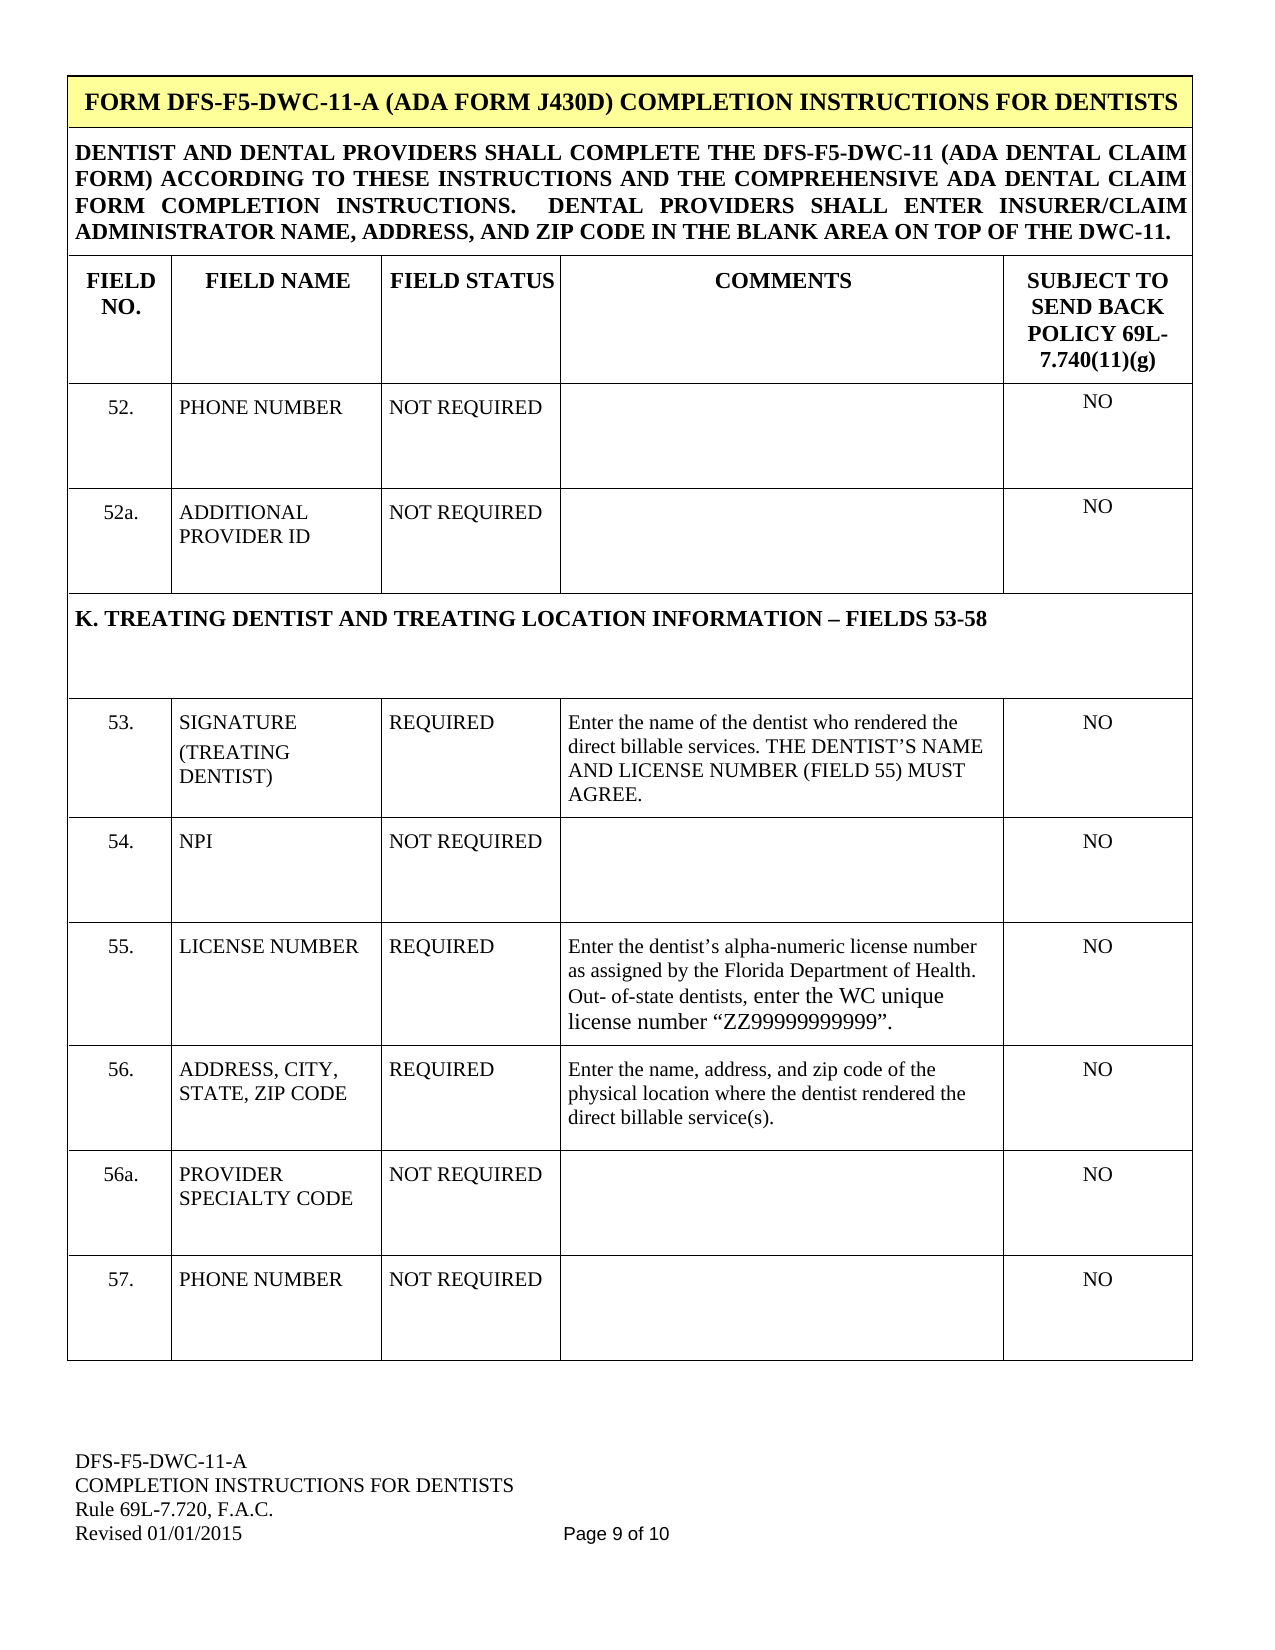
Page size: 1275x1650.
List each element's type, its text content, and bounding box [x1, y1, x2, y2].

table_cell REQUIRED [382, 1046, 560, 1150]
table_cell NO [1004, 1256, 1192, 1360]
table_cell [561, 384, 1003, 488]
table_cell NOT REQUIRED [382, 1151, 560, 1255]
table_cell NO [1004, 818, 1192, 922]
table_cell Enter the dentist’s alpha-numeric license number as assigned by the Florida Department of Health. Out- of-state dentists, enter the WC unique license number “ZZ99999999999”. [561, 923, 1003, 1045]
table_cell PHONE NUMBER [172, 384, 381, 488]
table_cell NO [1004, 384, 1192, 488]
table_cell ADDRESS, CITY, STATE, ZIP CODE [172, 1046, 381, 1150]
table_cell ADDITIONAL PROVIDER ID [172, 489, 381, 593]
table_cell [561, 1151, 1003, 1255]
table_cell 52. [68, 384, 171, 488]
table_cell Enter the name, address, and zip code of the physical location where the dentist rendered the direct billable service(s). [561, 1046, 1003, 1150]
table_cell 55. [68, 923, 171, 1045]
table_cell 53. [68, 699, 171, 817]
table_cell FIELD NAME [172, 256, 381, 383]
table_cell PROVIDER SPECIALTY CODE [172, 1151, 381, 1255]
table_cell FIELD STATUS [382, 256, 560, 383]
table_cell LICENSE NUMBER [172, 923, 381, 1045]
table_cell 54. [68, 818, 171, 922]
table_cell COMMENTS [561, 256, 1003, 383]
table_cell 56. [68, 1046, 171, 1150]
table_cell NO [1004, 489, 1192, 593]
table_cell [561, 818, 1003, 922]
table_cell Enter the name of the dentist who rendered the direct billable services. THE DENTIST’S NAME AND LICENSE NUMBER (FIELD 55) MUST AGREE. [561, 699, 1003, 817]
table_cell K. TREATING DENTIST AND TREATING LOCATION INFORMATION – FIELDS 53-58 [68, 594, 1192, 698]
table_cell REQUIRED [382, 923, 560, 1045]
table_cell NO [1004, 1046, 1192, 1150]
table_cell NO [1004, 1151, 1192, 1255]
table_cell NOT REQUIRED [382, 489, 560, 593]
table_cell NOT REQUIRED [382, 1256, 560, 1360]
table_cell REQUIRED [382, 699, 560, 817]
table_cell 57. [68, 1256, 171, 1360]
table_cell SUBJECT TO SEND BACK POLICY 69L-7.740(11)(g) [1004, 256, 1192, 383]
table_cell NOT REQUIRED [382, 384, 560, 488]
table_cell NO [1004, 699, 1192, 817]
table_header FORM DFS-F5-DWC-11-A (ADA FORM J430D) COMPLETION INSTRUCTIONS FOR DENTISTS [68, 77, 1192, 127]
table_cell 52a. [68, 489, 171, 593]
table_cell DENTIST AND DENTAL PROVIDERS SHALL COMPLETE THE DFS-F5-DWC-11 (ADA DENTAL CLAIM FORM) ACCORDING TO THESE INSTRUCTIONS AND THE COMPREHENSIVE ADA DENTAL CLAIM FORM COMPLETION INSTRUCTIONS. DENTAL PROVIDERS SHALL ENTER INSURER/CLAIM ADMINISTRATOR NAME, ADDRESS, AND ZIP CODE IN THE BLANK AREA ON TOP OF THE DWC-11. [68, 128, 1192, 255]
table_cell 56a. [68, 1151, 171, 1255]
table_cell SIGNATURE (TREATING DENTIST) [172, 699, 381, 817]
table_cell NO [1004, 923, 1192, 1045]
table_cell [561, 489, 1003, 593]
table_cell NPI [172, 818, 381, 922]
table_cell PHONE NUMBER [172, 1256, 381, 1360]
table_cell FIELD NO. [68, 256, 171, 383]
table_cell [561, 1256, 1003, 1360]
table_cell NOT REQUIRED [382, 818, 560, 922]
